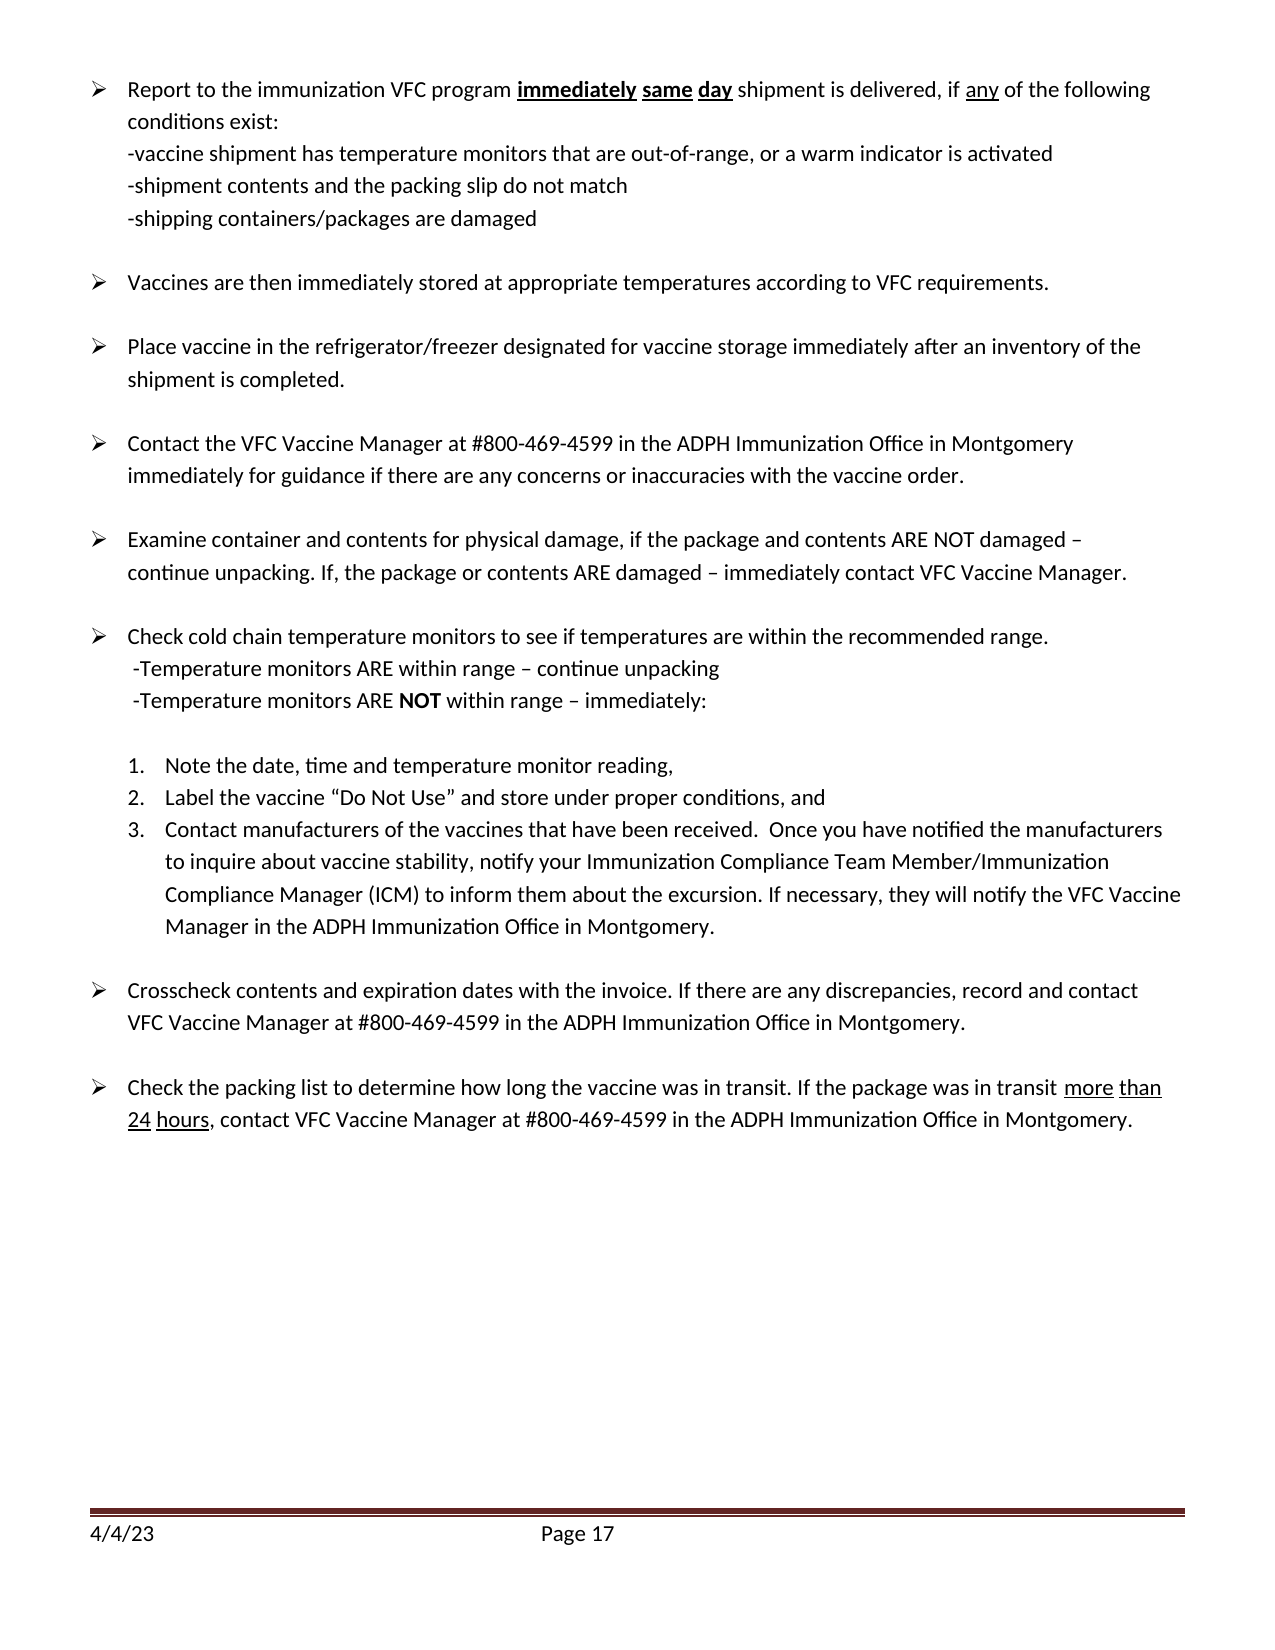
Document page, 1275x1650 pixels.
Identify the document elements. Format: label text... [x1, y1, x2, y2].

list Check the packing list to determine how long the vaccine was in transit. If the package was in transit more than 24 hours, contact VFC Vaccine Manager at #800-469-4599 in the ADPH Immunization Office in Montgomery. [90, 1073, 1185, 1133]
list Check cold chain temperature monitors to see if temperatures are within the recommended range. -Temperature monitors ARE within range – continue unpacking -Temperature monitors ARE NOT within range – immediately: [90, 622, 1185, 747]
list Note the date, time and temperature monitor reading, [127, 751, 1185, 779]
list Examine container and contents for physical damage, if the package and contents ARE NOT damaged – continue unpacking. If, the package or contents ARE damaged – immediately contact VFC Vaccine Manager. [90, 526, 1185, 618]
list Vaccines are then immediately stored at appropriate temperatures according to VFC requirements. [90, 268, 1185, 328]
list Place vaccine in the refrigerator/freezer designated for vaccine storage immediately after an inventory of the shipment is completed. [90, 332, 1185, 425]
list Contact manufacturers of the vaccines that have been received. Once you have notified the manufacturers to inquire about vaccine stability, notify your Immunization Compliance Team Member/Immunization Compliance Manager (ICM) to inform them about the excursion. If necessary, they will notify the VFC Vaccine Manager in the ADPH Immunization Office in Montgomery. [127, 815, 1185, 972]
list Contact the VFC Vaccine Manager at #800-469-4599 in the ADPH Immunization Office in Montgomery immediately for guidance if there are any concerns or inaccuracies with the vaccine order. [90, 429, 1185, 521]
list Label the vaccine “Do Not Use” and store under proper conditions, and [127, 783, 1185, 811]
list Report to the immunization VFC program immediately same day shipment is delivered, if any of the following conditions exist: -vaccine shipment has temperature monitors that are out-of-range, or a warm indicator is activated -shipment contents and the packing slip do not match -shipping containers/packages are damaged [90, 75, 1185, 264]
list Crosscheck contents and expiration dates with the invoice. If there are any discrepancies, record and contact VFC Vaccine Manager at #800-469-4599 in the ADPH Immunization Office in Montgomery. [90, 976, 1185, 1069]
